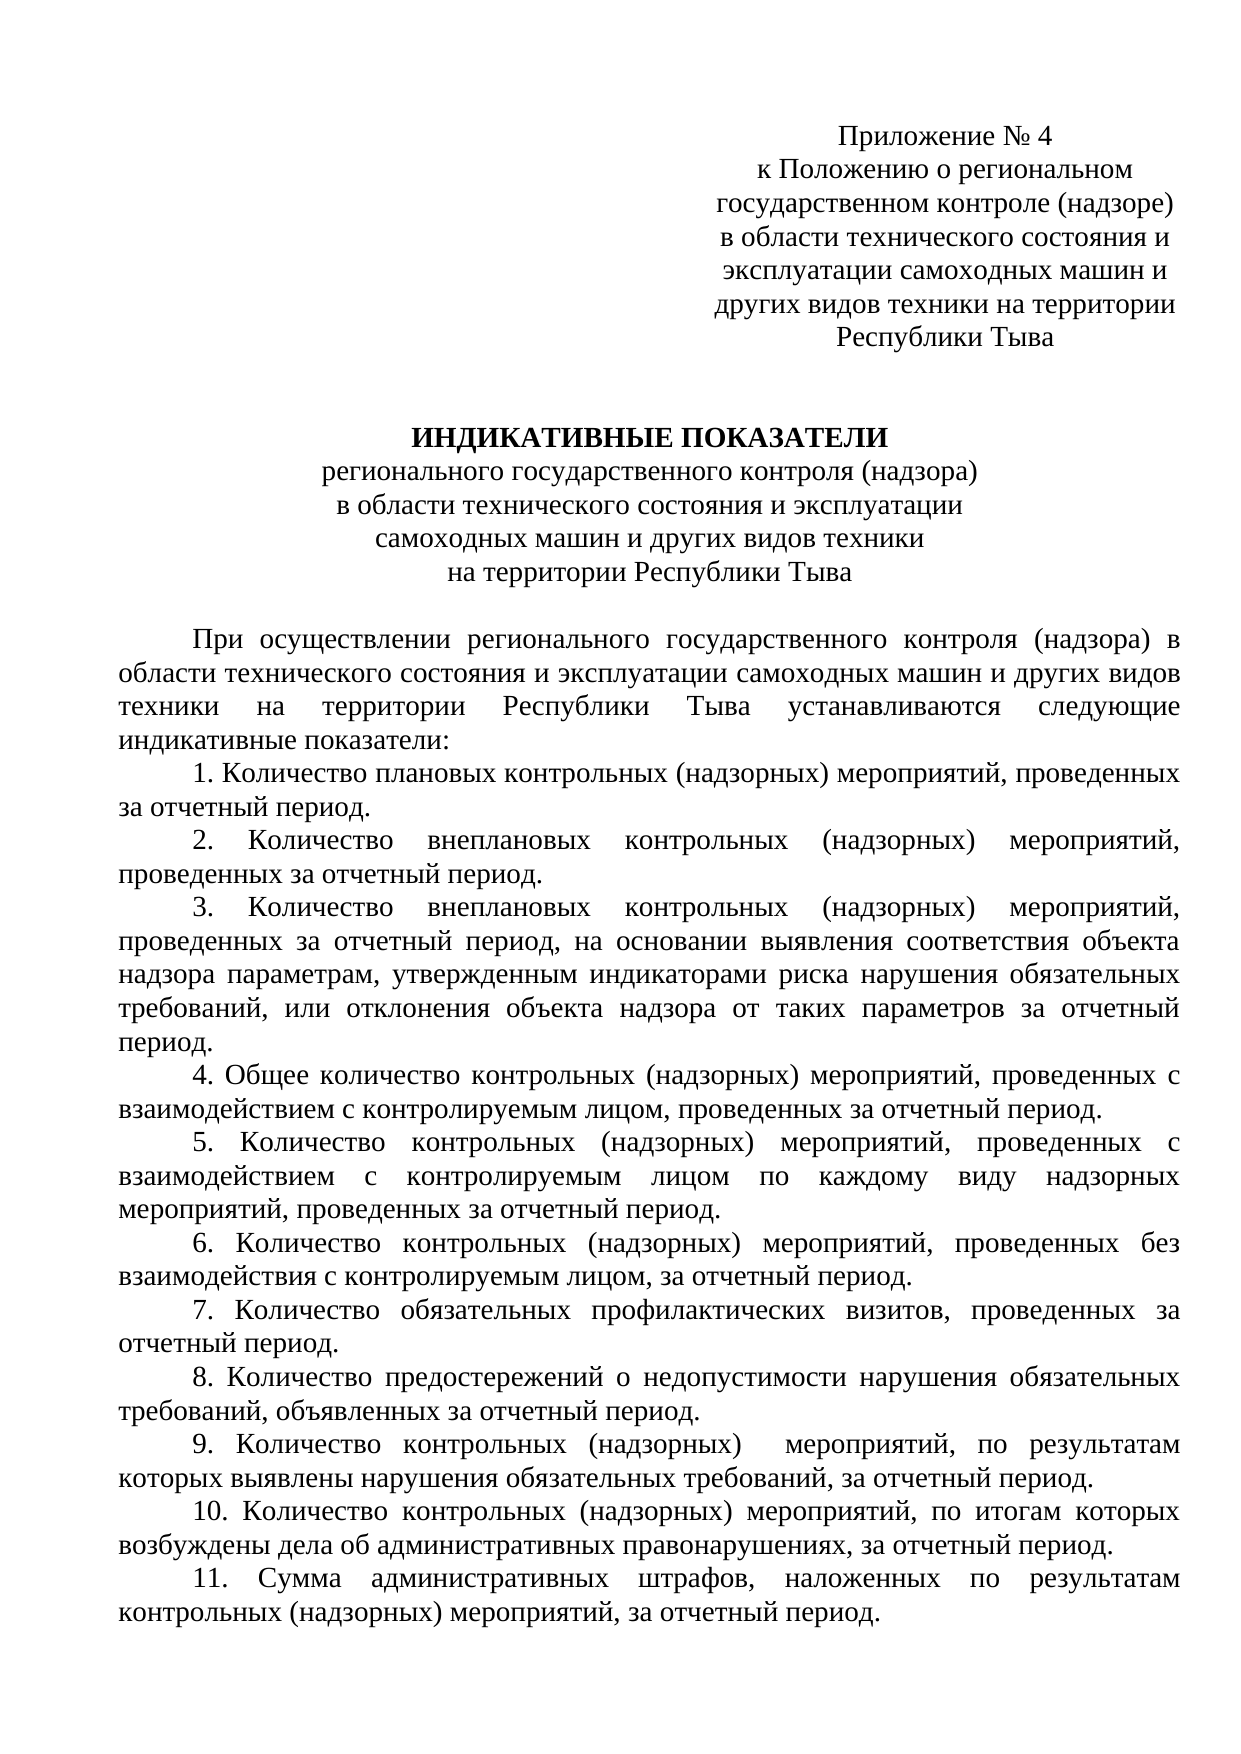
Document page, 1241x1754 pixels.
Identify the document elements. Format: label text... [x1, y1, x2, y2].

text 4. Общее количество контрольных (надзорных) мероприятий, проведенных с взаимодействием с контролируемым лицом, проведенных за отчетный период. [118, 1057, 1181, 1124]
text 2. Количество внеплановых контрольных (надзорных) мероприятий, проведенных за отчетный период. [118, 822, 1181, 889]
text в области технического состояния и эксплуатации [118, 487, 1181, 521]
text ИНДИКАТИВНЫЕ ПОКАЗАТЕЛИ [118, 420, 1181, 453]
text 1. Количество плановых контрольных (надзорных) мероприятий, проведенных за отчетный период. [118, 755, 1181, 822]
text к Положению о региональном [709, 152, 1181, 185]
text Приложение № 4 [709, 118, 1181, 152]
text самоходных машин и других видов техники [118, 521, 1181, 554]
text 6. Количество контрольных (надзорных) мероприятий, проведенных без взаимодействия с контролируемым лицом, за отчетный период. [118, 1225, 1181, 1292]
text регионального государственного контроля (надзора) [118, 453, 1181, 487]
text 7. Количество обязательных профилактических визитов, проведенных за отчетный период. [118, 1292, 1181, 1359]
text 9. Количество контрольных (надзорных) мероприятий, по результатам которых выявлены нарушения обязательных требований, за отчетный период. [118, 1426, 1181, 1493]
text При осуществлении регионального государственного контроля (надзора) в области технического состояния и эксплуатации самоходных машин и других видов техники на территории Республики Тыва устанавливаются следующие индикативные показатели: [118, 621, 1181, 755]
text 10. Количество контрольных (надзорных) мероприятий, по итогам которых возбуждены дела об административных правонарушениях, за отчетный период. [118, 1493, 1181, 1560]
text 3. Количество внеплановых контрольных (надзорных) мероприятий, проведенных за отчетный период, на основании выявления соответствия объекта надзора параметрам, утвержденным индикаторами риска нарушения обязательных требований, или отклонения объекта надзора от таких параметров за отчетный период. [118, 889, 1181, 1057]
text 11. Сумма административных штрафов, наложенных по результатам контрольных (надзорных) мероприятий, за отчетный период. [118, 1560, 1181, 1627]
text 5. Количество контрольных (надзорных) мероприятий, проведенных с взаимодействием с контролируемым лицом по каждому виду надзорных мероприятий, проведенных за отчетный период. [118, 1124, 1181, 1225]
text 8. Количество предостережений о недопустимости нарушения обязательных требований, объявленных за отчетный период. [118, 1359, 1181, 1426]
text на территории Республики Тыва [118, 554, 1181, 588]
text государственном контроле (надзоре) в области технического состояния и эксплуатации самоходных машин и других видов техники на территории Республики Тыва [709, 185, 1181, 353]
